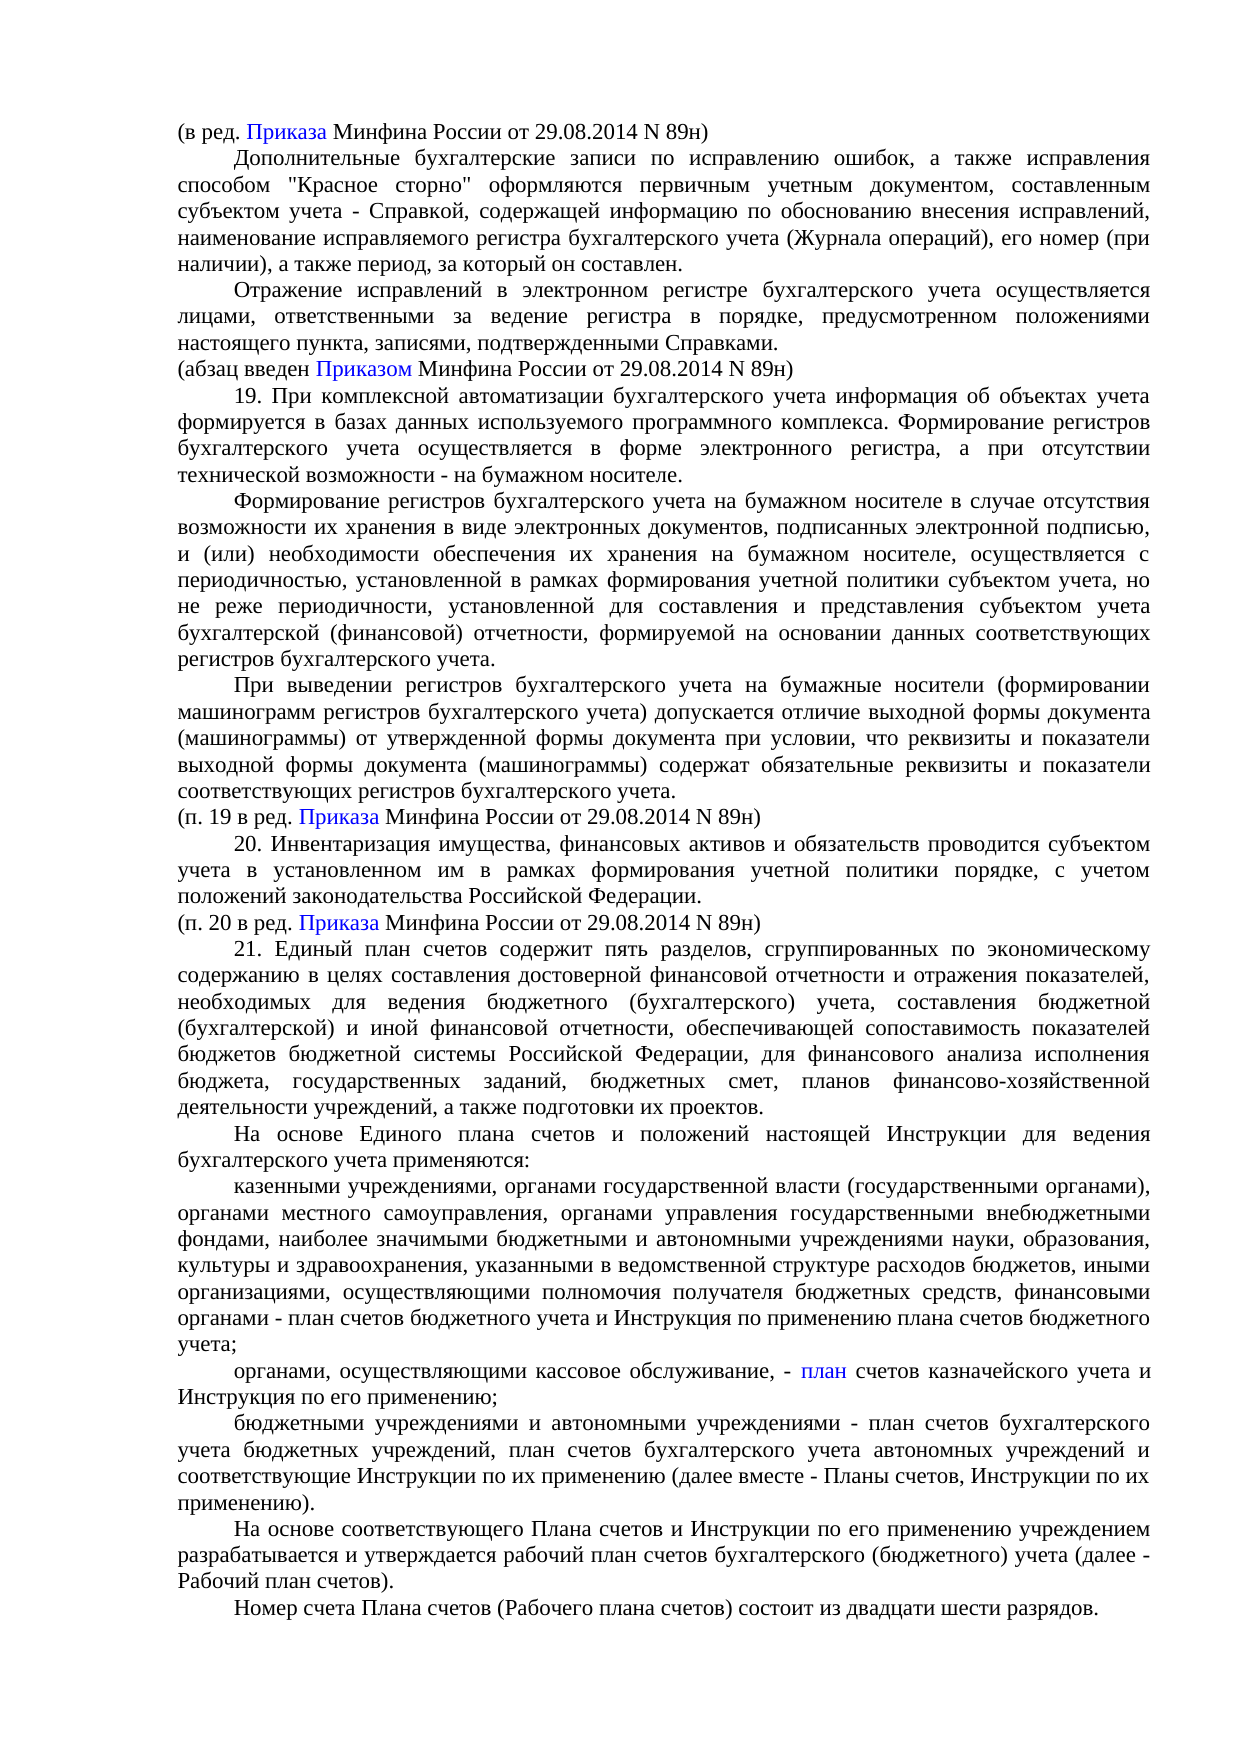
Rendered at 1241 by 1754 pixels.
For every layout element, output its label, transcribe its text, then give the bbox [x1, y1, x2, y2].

text Номер счета Плана счетов (Рабочего плана счетов) состоит из двадцати шести разрядов. [177, 1594, 1152, 1620]
text 20. Инвентаризация имущества, финансовых активов и обязательств проводится субъектом учета в установленном им в рамках формирования учетной политики порядке, с учетом положений законодательства Российской Федерации. [177, 830, 1152, 909]
text (в ред. Приказа Минфина России от 29.08.2014 N 89н) [177, 118, 1152, 144]
text (п. 20 в ред. Приказа Минфина России от 29.08.2014 N 89н) [177, 909, 1152, 935]
text органами, осуществляющими кассовое обслуживание, - план счетов казначейского учета и Инструкция по его применению; [177, 1357, 1152, 1409]
text На основе соответствующего Плана счетов и Инструкции по его применению учреждением разрабатывается и утверждается рабочий план счетов бухгалтерского (бюджетного) учета (далее - Рабочий план счетов). [177, 1515, 1152, 1594]
text На основе Единого плана счетов и положений настоящей Инструкции для ведения бухгалтерского учета применяются: [177, 1119, 1152, 1172]
text При выведении регистров бухгалтерского учета на бумажные носители (формировании машинограмм регистров бухгалтерского учета) допускается отличие выходной формы документа (машинограммы) от утвержденной формы документа при условии, что реквизиты и показатели выходной формы документа (машинограммы) содержат обязательные реквизиты и показатели соответствующих регистров бухгалтерского учета. [177, 672, 1152, 803]
text Формирование регистров бухгалтерского учета на бумажном носителе в случае отсутствия возможности их хранения в виде электронных документов, подписанных электронной подписью, и (или) необходимости обеспечения их хранения на бумажном носителе, осуществляется с периодичностью, установленной в рамках формирования учетной политики субъектом учета, но не реже периодичности, установленной для составления и представления субъектом учета бухгалтерской (финансовой) отчетности, формируемой на основании данных соответствующих регистров бухгалтерского учета. [177, 487, 1152, 672]
text 19. При комплексной автоматизации бухгалтерского учета информация об объектах учета формируется в базах данных используемого программного комплекса. Формирование регистров бухгалтерского учета осуществляется в форме электронного регистра, а при отсутствии технической возможности - на бумажном носителе. [177, 382, 1152, 487]
text Отражение исправлений в электронном регистре бухгалтерского учета осуществляется лицами, ответственными за ведение регистра в порядке, предусмотренном положениями настоящего пункта, записями, подтвержденными Справками. [177, 276, 1152, 355]
text (абзац введен Приказом Минфина России от 29.08.2014 N 89н) [177, 355, 1152, 382]
text казенными учреждениями, органами государственной власти (государственными органами), органами местного самоуправления, органами управления государственными внебюджетными фондами, наиболее значимыми бюджетными и автономными учреждениями науки, образования, культуры и здравоохранения, указанными в ведомственной структуре расходов бюджетов, иными организациями, осуществляющими полномочия получателя бюджетных средств, финансовыми органами - план счетов бюджетного учета и Инструкция по применению плана счетов бюджетного учета; [177, 1172, 1152, 1357]
text (п. 19 в ред. Приказа Минфина России от 29.08.2014 N 89н) [177, 803, 1152, 830]
text Дополнительные бухгалтерские записи по исправлению ошибок, а также исправления способом "Красное сторно" оформляются первичным учетным документом, составленным субъектом учета - Справкой, содержащей информацию по обоснованию внесения исправлений, наименование исправляемого регистра бухгалтерского учета (Журнала операций), его номер (при наличии), а также период, за который он составлен. [177, 144, 1152, 276]
text 21. Единый план счетов содержит пять разделов, сгруппированных по экономическому содержанию в целях составления достоверной финансовой отчетности и отражения показателей, необходимых для ведения бюджетного (бухгалтерского) учета, составления бюджетной (бухгалтерской) и иной финансовой отчетности, обеспечивающей сопоставимость показателей бюджетов бюджетной системы Российской Федерации, для финансового анализа исполнения бюджета, государственных заданий, бюджетных смет, планов финансово-хозяйственной деятельности учреждений, а также подготовки их проектов. [177, 935, 1152, 1119]
text бюджетными учреждениями и автономными учреждениями - план счетов бухгалтерского учета бюджетных учреждений, план счетов бухгалтерского учета автономных учреждений и соответствующие Инструкции по их применению (далее вместе - Планы счетов, Инструкции по их применению). [177, 1409, 1152, 1515]
